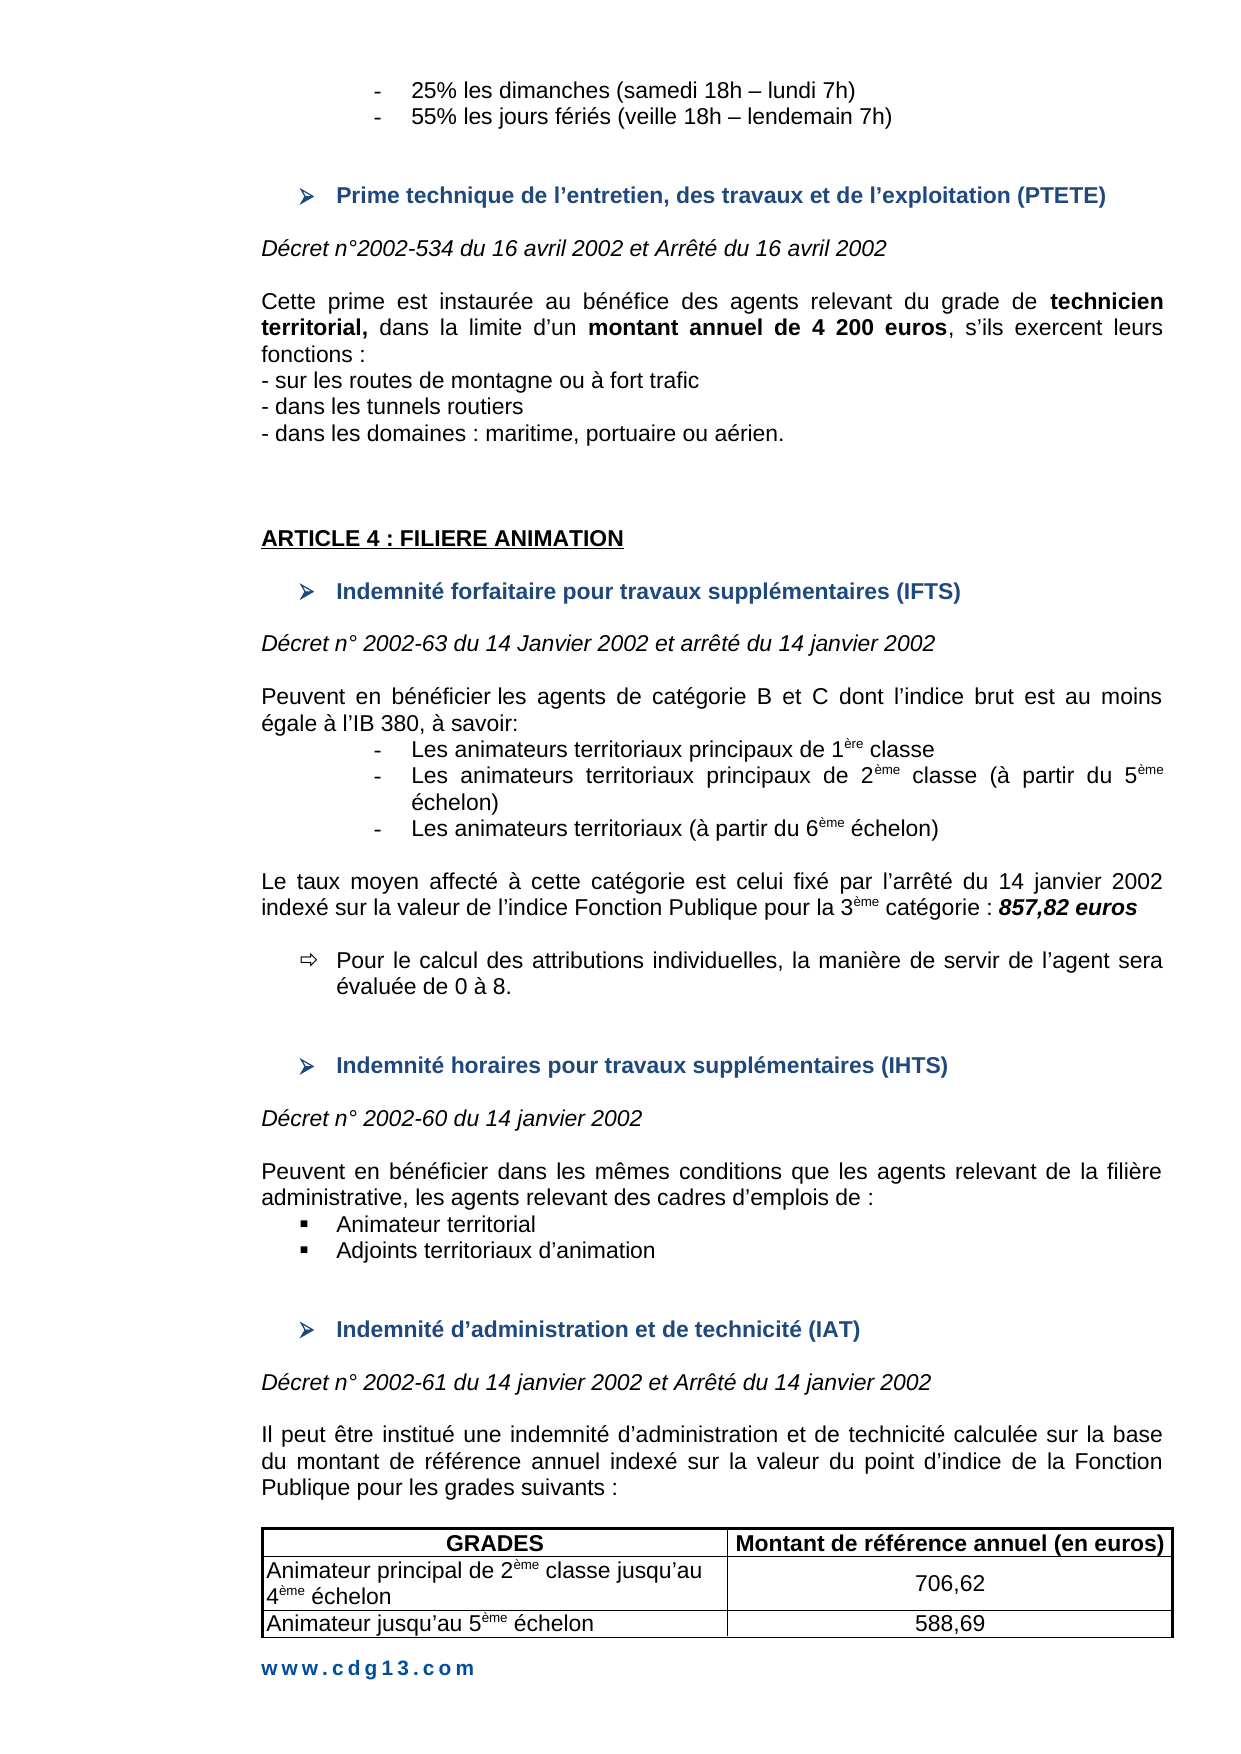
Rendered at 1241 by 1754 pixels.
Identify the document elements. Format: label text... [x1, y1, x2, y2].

text - dans les domaines : maritime, portuaire ou aérien. [261, 419, 1163, 446]
table_header GRADES [264, 1530, 727, 1556]
list Pour le calcul des attributions individuelles, la manière de servir de l’agent sera évaluée de 0 à 8. [298, 947, 1163, 1000]
list Indemnité horaires pour travaux supplémentaires (IHTS) [298, 1052, 1163, 1079]
text Décret n°2002-534 du 16 avril 2002 et Arrêté du 16 avril 2002 [261, 235, 1163, 261]
text Décret n° 2002-61 du 14 janvier 2002 et Arrêté du 14 janvier 2002 [261, 1369, 1163, 1395]
table_cell 706,62 [728, 1557, 1171, 1609]
list Indemnité d’administration et de technicité (IAT) [298, 1316, 1163, 1342]
text - sur les routes de montagne ou à fort trafic [261, 367, 1163, 393]
text Cette prime est instaurée au bénéfice des agents relevant du grade de technicien territorial, dans la limite d’un montant annuel de 4 200 euros, s’ils exercent leurs fonctions : [261, 288, 1163, 367]
table_header Montant de référence annuel (en euros) [728, 1530, 1171, 1556]
text - dans les tunnels routiers [261, 393, 1163, 419]
table_cell 588,69 [728, 1611, 1171, 1636]
text Décret n° 2002-63 du 14 Janvier 2002 et arrêté du 14 janvier 2002 [261, 630, 1163, 657]
list 55% les jours fériés (veille 18h – lendemain 7h) [373, 103, 1163, 130]
text Il peut être institué une indemnité d’administration et de technicité calculée sur la base du montant de référence annuel indexé sur la valeur du point d’indice de la Fonction Publique pour les grades suivants : [261, 1421, 1163, 1500]
list Indemnité forfaitaire pour travaux supplémentaires (IFTS) [298, 578, 1163, 604]
text ARTICLE 4 : FILIERE ANIMATION [261, 525, 1163, 551]
list Les animateurs territoriaux (à partir du 6ème échelon) [373, 815, 1163, 842]
text Le taux moyen affecté à cette catégorie est celui fixé par l’arrêté du 14 janvier 2002 indexé sur la valeur de l’indice Fonction Publique pour la 3ème catégorie : 857,82 euros [261, 868, 1163, 921]
list Animateur territorial [298, 1211, 1163, 1237]
list Les animateurs territoriaux principaux de 1ère classe [373, 736, 1163, 762]
list Prime technique de l’entretien, des travaux et de l’exploitation (PTETE) [298, 182, 1163, 209]
table_cell Animateur principal de 2ème classe jusqu’au 4ème échelon [264, 1557, 727, 1609]
list Adjoints territoriaux d’animation [298, 1237, 1163, 1263]
text Décret n° 2002-60 du 14 janvier 2002 [261, 1105, 1163, 1131]
text Peuvent en bénéficier dans les mêmes conditions que les agents relevant de la filière administrative, les agents relevant des cadres d’emplois de : [261, 1158, 1163, 1211]
list 25% les dimanches (samedi 18h – lundi 7h) [373, 77, 1163, 103]
table_cell Animateur jusqu’au 5ème échelon [264, 1611, 727, 1636]
text Peuvent en bénéficier les agents de catégorie B et C dont l’indice brut est au moins égale à l’IB 380, à savoir: [261, 683, 1163, 736]
list Les animateurs territoriaux principaux de 2ème classe (à partir du 5ème échelon) [373, 762, 1163, 815]
